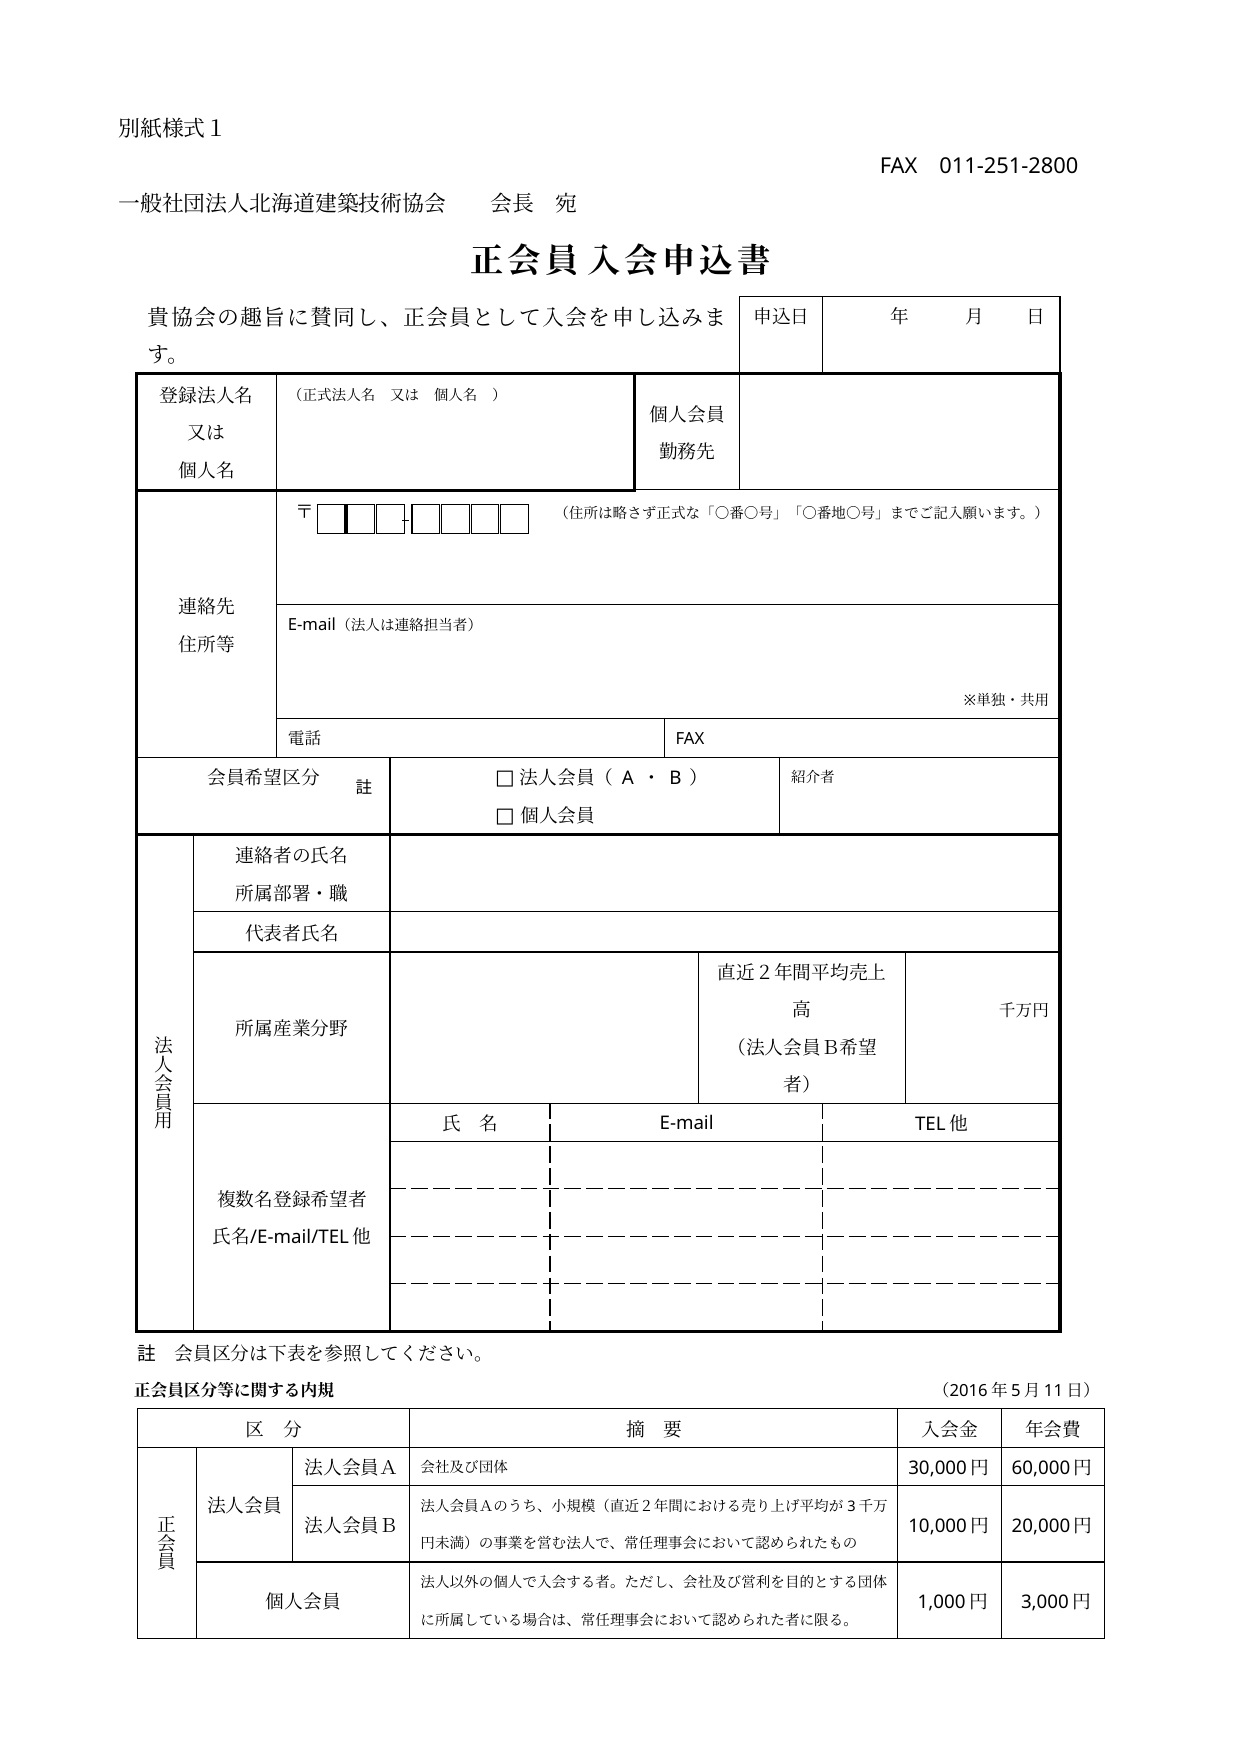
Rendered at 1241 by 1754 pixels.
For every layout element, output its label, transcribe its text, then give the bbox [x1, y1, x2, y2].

table_cell [391, 836, 1058, 911]
table_cell [550, 1283, 823, 1330]
table_header 入会金 [898, 1409, 1001, 1447]
table_cell 連絡先 住所等 [138, 492, 276, 757]
table_cell [823, 1283, 1058, 1330]
table_cell 氏 名 [391, 1104, 550, 1141]
table_header 摘 要 [410, 1409, 897, 1447]
table_header 申込日 [740, 297, 822, 372]
table_cell 3,000円 [1002, 1563, 1104, 1637]
table_cell FAX [665, 719, 1058, 757]
table_cell 複数名登録希望者 氏名/E-mail/TEL他 [194, 1104, 389, 1330]
table_cell 法人会員Ａのうち、小規模（直近２年間における売り上げ平均が3千万円未満）の事業を営む法人で、常任理事会において認められたもの [410, 1486, 897, 1561]
text 正会員区分等に関する内規 （2016年5月11日） [118, 1371, 1122, 1408]
table_cell TEL他 [823, 1104, 1058, 1141]
text 正 会 員 入 会 申 込 書 [118, 221, 1122, 296]
table_cell 1,000円 [898, 1563, 1001, 1637]
table_cell 法人会員Ａ [293, 1448, 409, 1485]
table_cell 60,000円 [1002, 1448, 1104, 1485]
table_cell [550, 1188, 823, 1236]
table_cell 所属産業分野 [194, 953, 389, 1102]
table_cell [823, 1236, 1058, 1283]
table_header 年会費 [1002, 1409, 1104, 1447]
text 一般社団法人北海道建築技術協会 会長 宛 [118, 183, 1122, 221]
table_cell [391, 1283, 550, 1330]
table_cell [823, 1142, 1058, 1188]
table_cell [740, 375, 1058, 489]
table_cell （正式法人名 又は 個人名 ） [277, 375, 633, 489]
table_cell 紹介者 [780, 758, 1058, 833]
table_cell 電話 [277, 719, 664, 757]
table_cell 20,000円 [1002, 1486, 1104, 1561]
table_cell 個人会員 勤務先 [636, 375, 739, 489]
table_cell 直近２年間平均売上高 （法人会員Ｂ希望者） [699, 953, 905, 1102]
table_cell 法人以外の個人で入会する者。ただし、会社及び営利を目的とする団体に所属している場合は、常任理事会において認められた者に限る。 [410, 1563, 897, 1637]
table_cell 代表者氏名 [194, 912, 389, 951]
table_cell E-mail [550, 1104, 823, 1141]
text 註 会員区分は下表を参照してください。 [118, 1333, 1122, 1371]
table_cell [391, 1236, 550, 1283]
table_cell 千万円 [906, 953, 1058, 1102]
table_cell □ 法人会員（ A ・ B ） □ 個人会員 [391, 758, 779, 833]
table_cell 正会員 [138, 1448, 196, 1637]
table_cell 〒 （住所は略さず正式な「○番○号」「○番地○号」までご記入願います。） [277, 490, 1058, 604]
table_cell 10,000円 [898, 1486, 1001, 1561]
table_cell [391, 912, 1058, 951]
table_cell [550, 1142, 823, 1188]
table_cell 会員希望区分 [138, 758, 389, 833]
table_cell [823, 1188, 1058, 1236]
text FAX 011-251-2800 [118, 146, 1078, 183]
table_cell [391, 1142, 550, 1188]
table_cell [550, 1236, 823, 1283]
table_header 年 月 日 [823, 297, 1059, 372]
table_cell 登録法人名 又は 個人名 [138, 375, 276, 489]
table_header 貴協会の趣旨に賛同し、正会員として入会を申し込みます。 [136, 296, 739, 372]
table_cell [391, 1188, 550, 1236]
table_cell 連絡者の氏名 所属部署・職 [194, 836, 389, 911]
table_cell 30,000円 [898, 1448, 1001, 1485]
table_cell 会社及び団体 [410, 1448, 897, 1485]
table_cell E-mail（法人は連絡担当者） ※単独・共用 [277, 605, 1058, 718]
text 別紙様式１ [118, 108, 1122, 146]
table_header 区 分 [138, 1409, 409, 1447]
table_cell 個人会員 [197, 1563, 409, 1637]
table_cell 法人会員用 [138, 836, 193, 1330]
table_cell [391, 953, 698, 1102]
table_cell 法人会員 [197, 1448, 292, 1561]
table_cell 法人会員Ｂ [293, 1486, 409, 1561]
